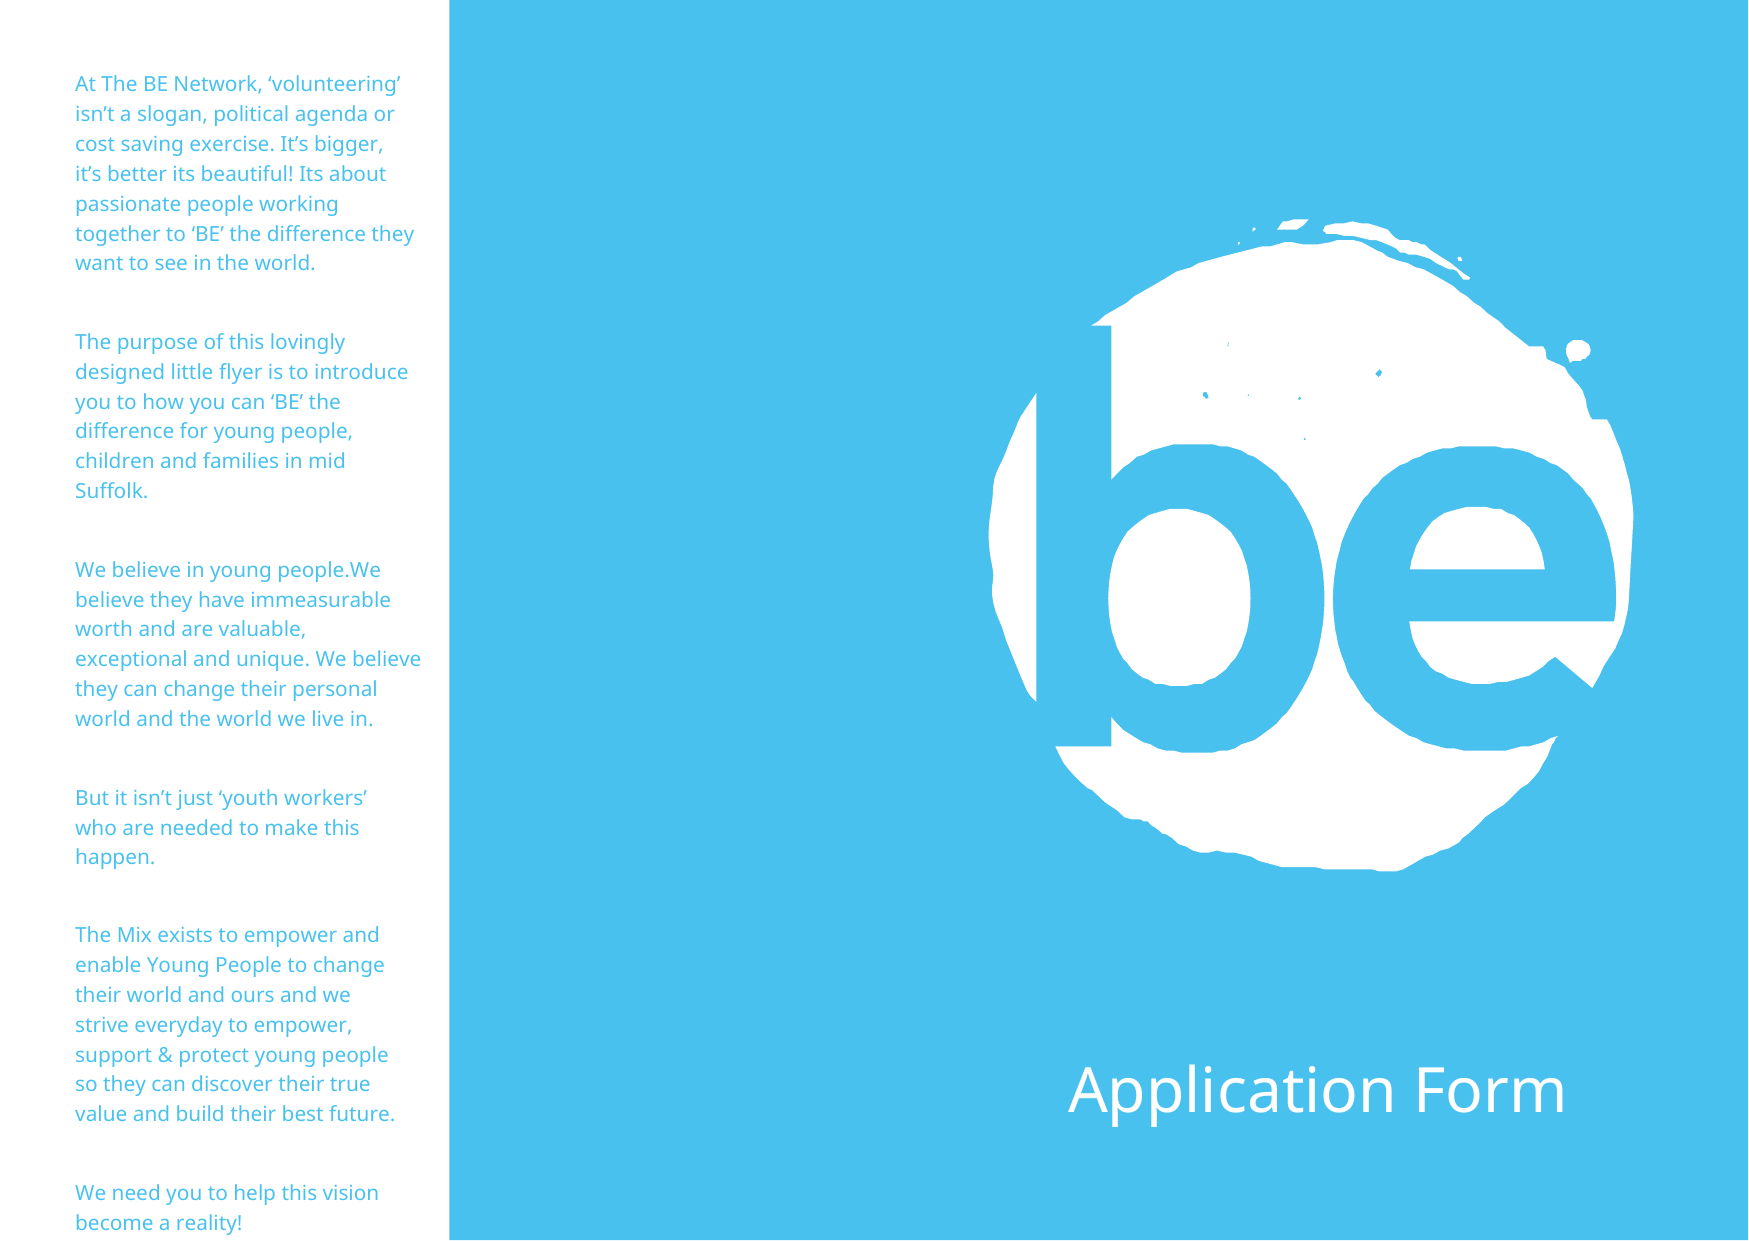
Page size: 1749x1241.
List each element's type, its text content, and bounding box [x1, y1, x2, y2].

text We believe in young people.We believe they have immeasurable worth and are valuable, exceptional and unique. We believe they can change their personal world and the world we live in. [75, 555, 422, 732]
text But it isn’t just ‘youth workers’ who are needed to make this happen. [75, 783, 405, 871]
text Application Form [1068, 1046, 1720, 1131]
text passionate people working together to ‘BE’ the difference they want to see in the world. [75, 189, 422, 277]
text We need you to help this vision become a reality! [75, 1178, 401, 1237]
text The purpose of this lovingly designed little ﬂyer is to introduce you to how you can ‘BE’ the difference for young people, children and families in mid Suffolk. [75, 327, 417, 504]
text The Mix exists to empower and enable Young People to change their world and ours and we strive everyday to empower, support & protect young people so they can discover their true value and build their best future. [75, 921, 401, 1128]
text At The BE Network, ‘volunteering’ isn’t a slogan, political agenda or cost saving exercise. It’s bigger, it’s better its beautiful! Its about [75, 69, 401, 187]
